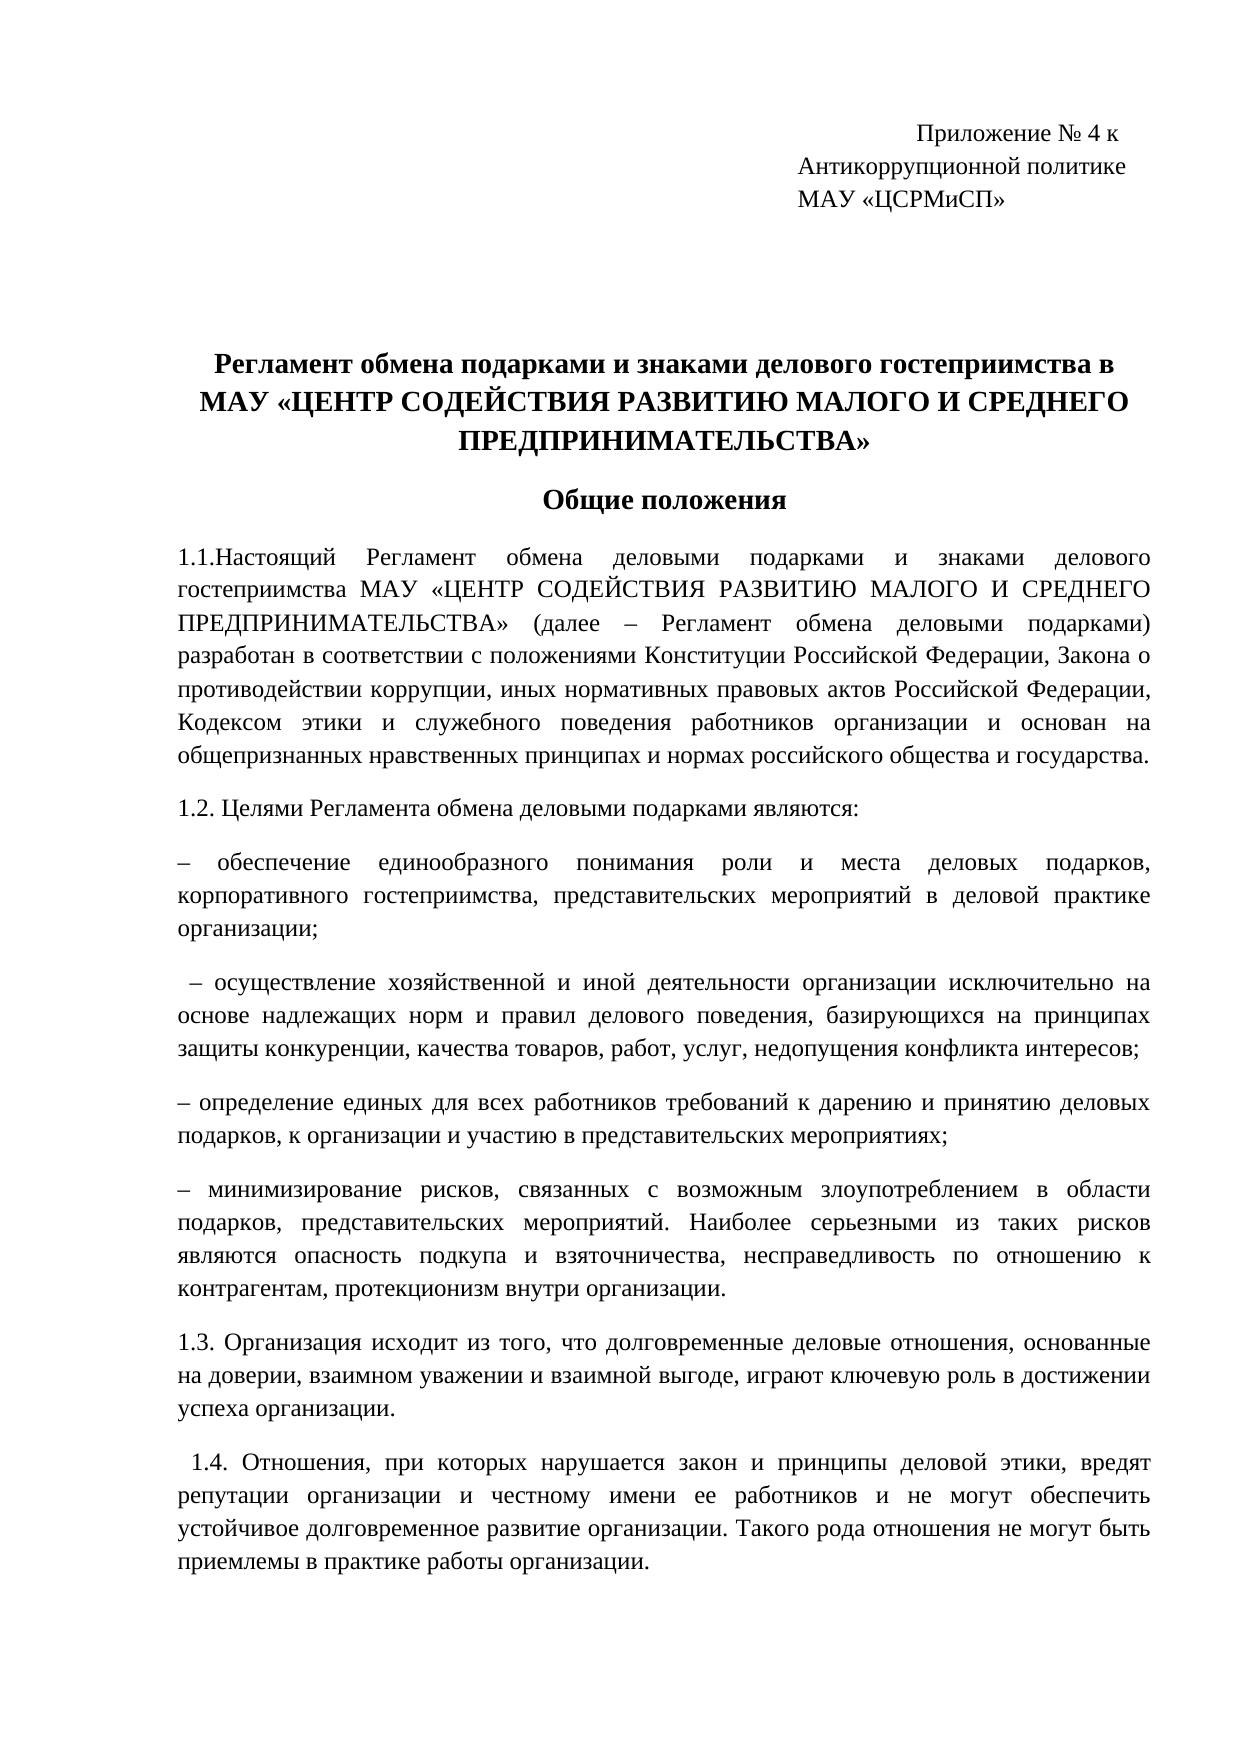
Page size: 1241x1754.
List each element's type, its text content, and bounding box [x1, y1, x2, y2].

text 1.1.Настоящий Регламент обмена деловыми подарками и знаками делового гостеприимства МАУ «ЦЕНТР СОДЕЙСТВИЯ РАЗВИТИЮ МАЛОГО И СРЕДНЕГО ПРЕДПРИНИМАТЕЛЬСТВА» (далее – Регламент обмена деловыми подарками) разработан в соответствии с положениями Конституции Российской Федерации, Закона о противодействии коррупции, иных нормативных правовых актов Российской Федерации, Кодексом этики и служебного поведения работников организации и основан на общепризнанных нравственных принципах и нормах российского общества и государства. [177, 542, 1152, 768]
text – определение единых для всех работников требований к дарению и принятию деловых подарков, к организации и участию в представительских мероприятиях; [177, 1087, 1152, 1149]
text 1.3. Организация исходит из того, что долговременные деловые отношения, основанные на доверии, взаимном уважении и взаимной выгоде, играют ключевую роль в достижении успеха организации. [177, 1327, 1152, 1422]
text 1.4. Отношения, при которых нарушается закон и принципы деловой этики, вредят репутации организации и честному имени ее работников и не могут обеспечить устойчивое долговременное развитие организации. Такого рода отношения не могут быть приемлемы в практике работы организации. [177, 1447, 1152, 1575]
text – минимизирование рисков, связанных с возможным злоупотреблением в области подарков, представительских мероприятий. Наиболее серьезными из таких рисков являются опасность подкупа и взяточничества, несправедливость по отношению к контрагентам, протекционизм внутри организации. [177, 1174, 1152, 1302]
text Приложение № 4 к Антикоррупционной политике МАУ «ЦСРМиСП» [797, 118, 1152, 213]
text – обеспечение единообразного понимания роли и места деловых подарков, корпоративного гостеприимства, представительских мероприятий в деловой практике организации; [177, 847, 1152, 942]
text Регламент обмена подарками и знаками делового гостеприимства в МАУ «ЦЕНТР СОДЕЙСТВИЯ РАЗВИТИЮ МАЛОГО И СРЕДНЕГО ПРЕДПРИНИМАТЕЛЬСТВА» [177, 346, 1152, 456]
text Общие положения [177, 482, 1152, 516]
text – осуществление хозяйственной и иной деятельности организации исключительно на основе надлежащих норм и правил делового поведения, базирующихся на принципах защиты конкуренции, качества товаров, работ, услуг, недопущения конфликта интересов; [177, 967, 1152, 1062]
text 1.2. Целями Регламента обмена деловыми подарками являются: [177, 793, 1152, 822]
